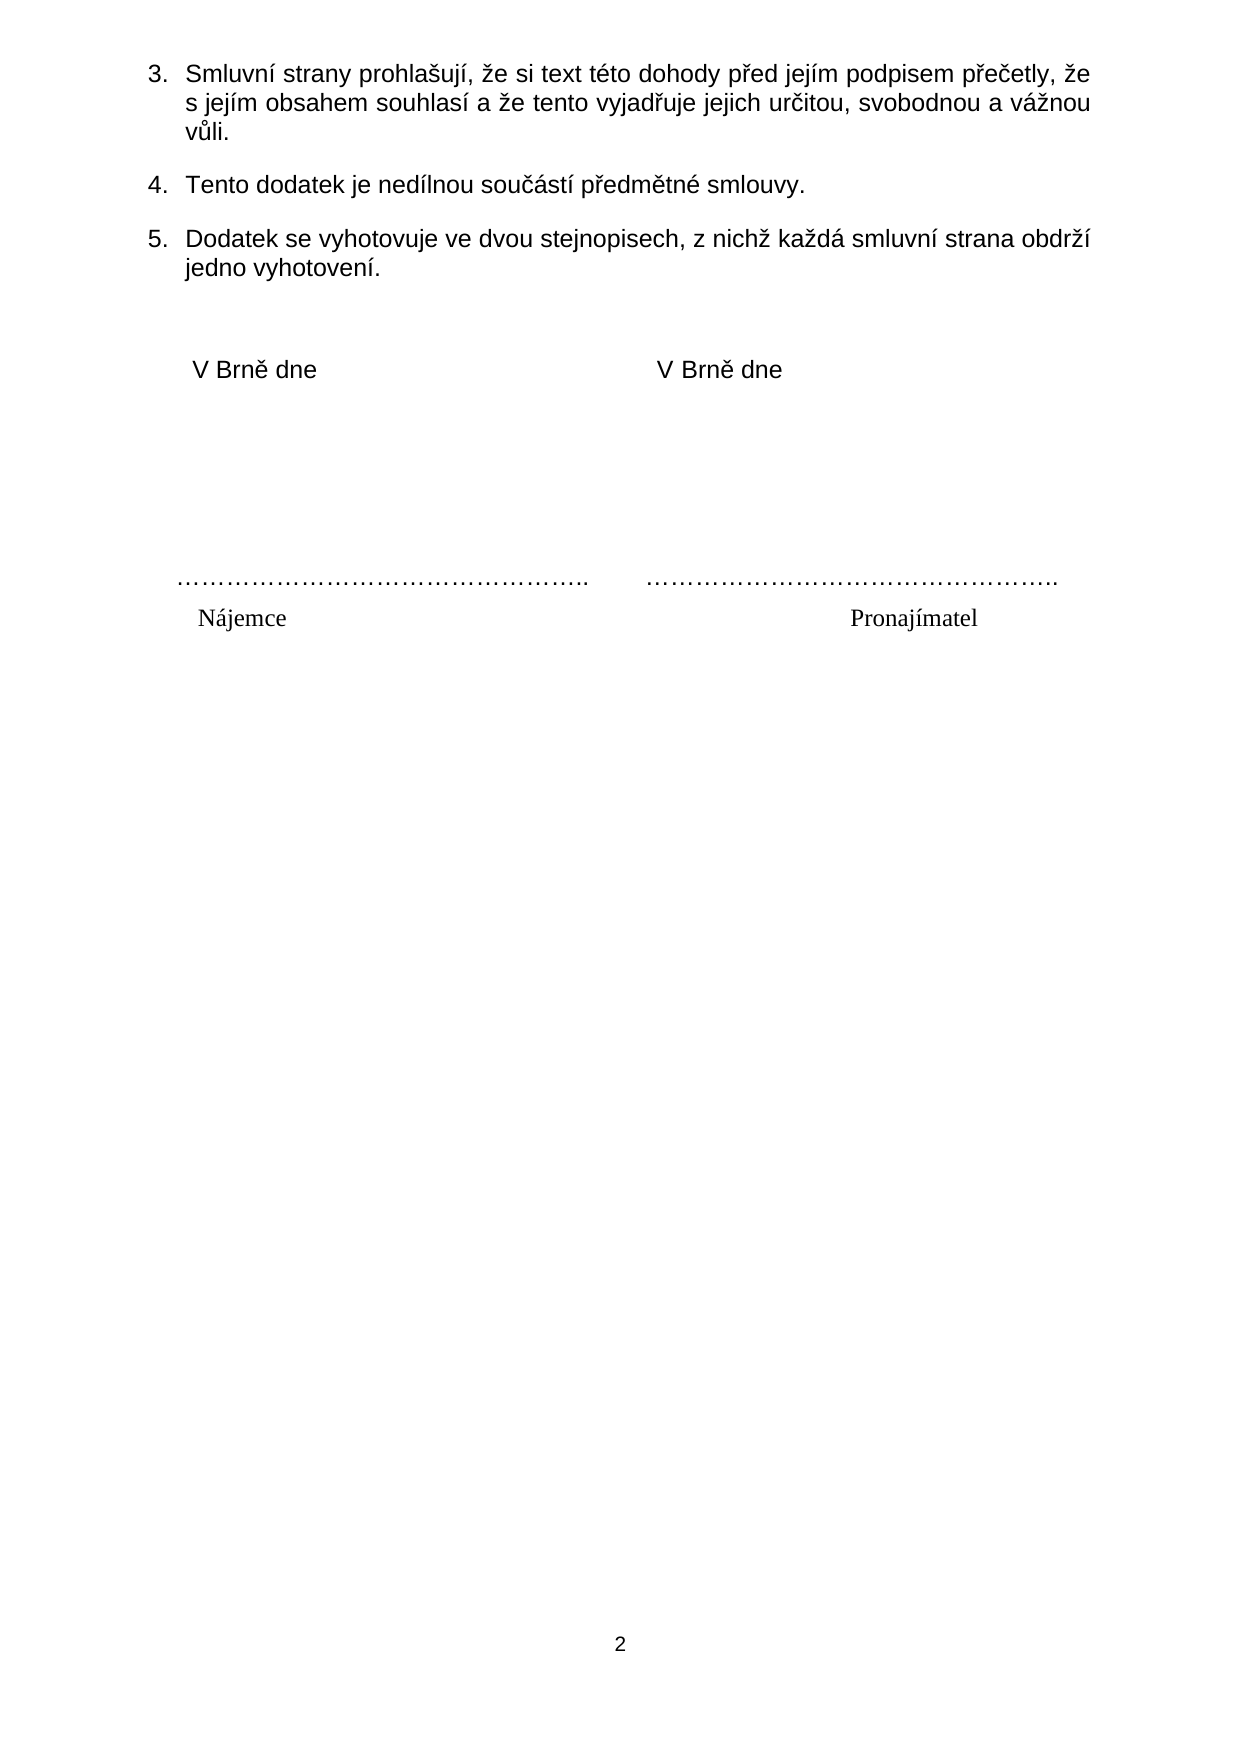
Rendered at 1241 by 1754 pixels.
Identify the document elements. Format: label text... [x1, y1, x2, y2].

text ………………………………………….. ………………………………………….. [148, 562, 1092, 591]
subtitle Nájemce Pronajímatel [148, 603, 1092, 632]
list Dodatek se vyhotovuje ve dvou stejnopisech, z nichž každá smluvní strana obdrží jedno vyhotovení. [148, 224, 1092, 282]
text V Brně dne V Brně dne [148, 356, 1092, 384]
list Smluvní strany prohlašují, že si text této dohody před jejím podpisem přečetly, že s jejím obsahem souhlasí a že tento vyjadřuje jejich určitou, svobodnou a vážnou vůli. [148, 59, 1092, 145]
list Tento dodatek je nedílnou součástí předmětné smlouvy. [148, 170, 1092, 199]
